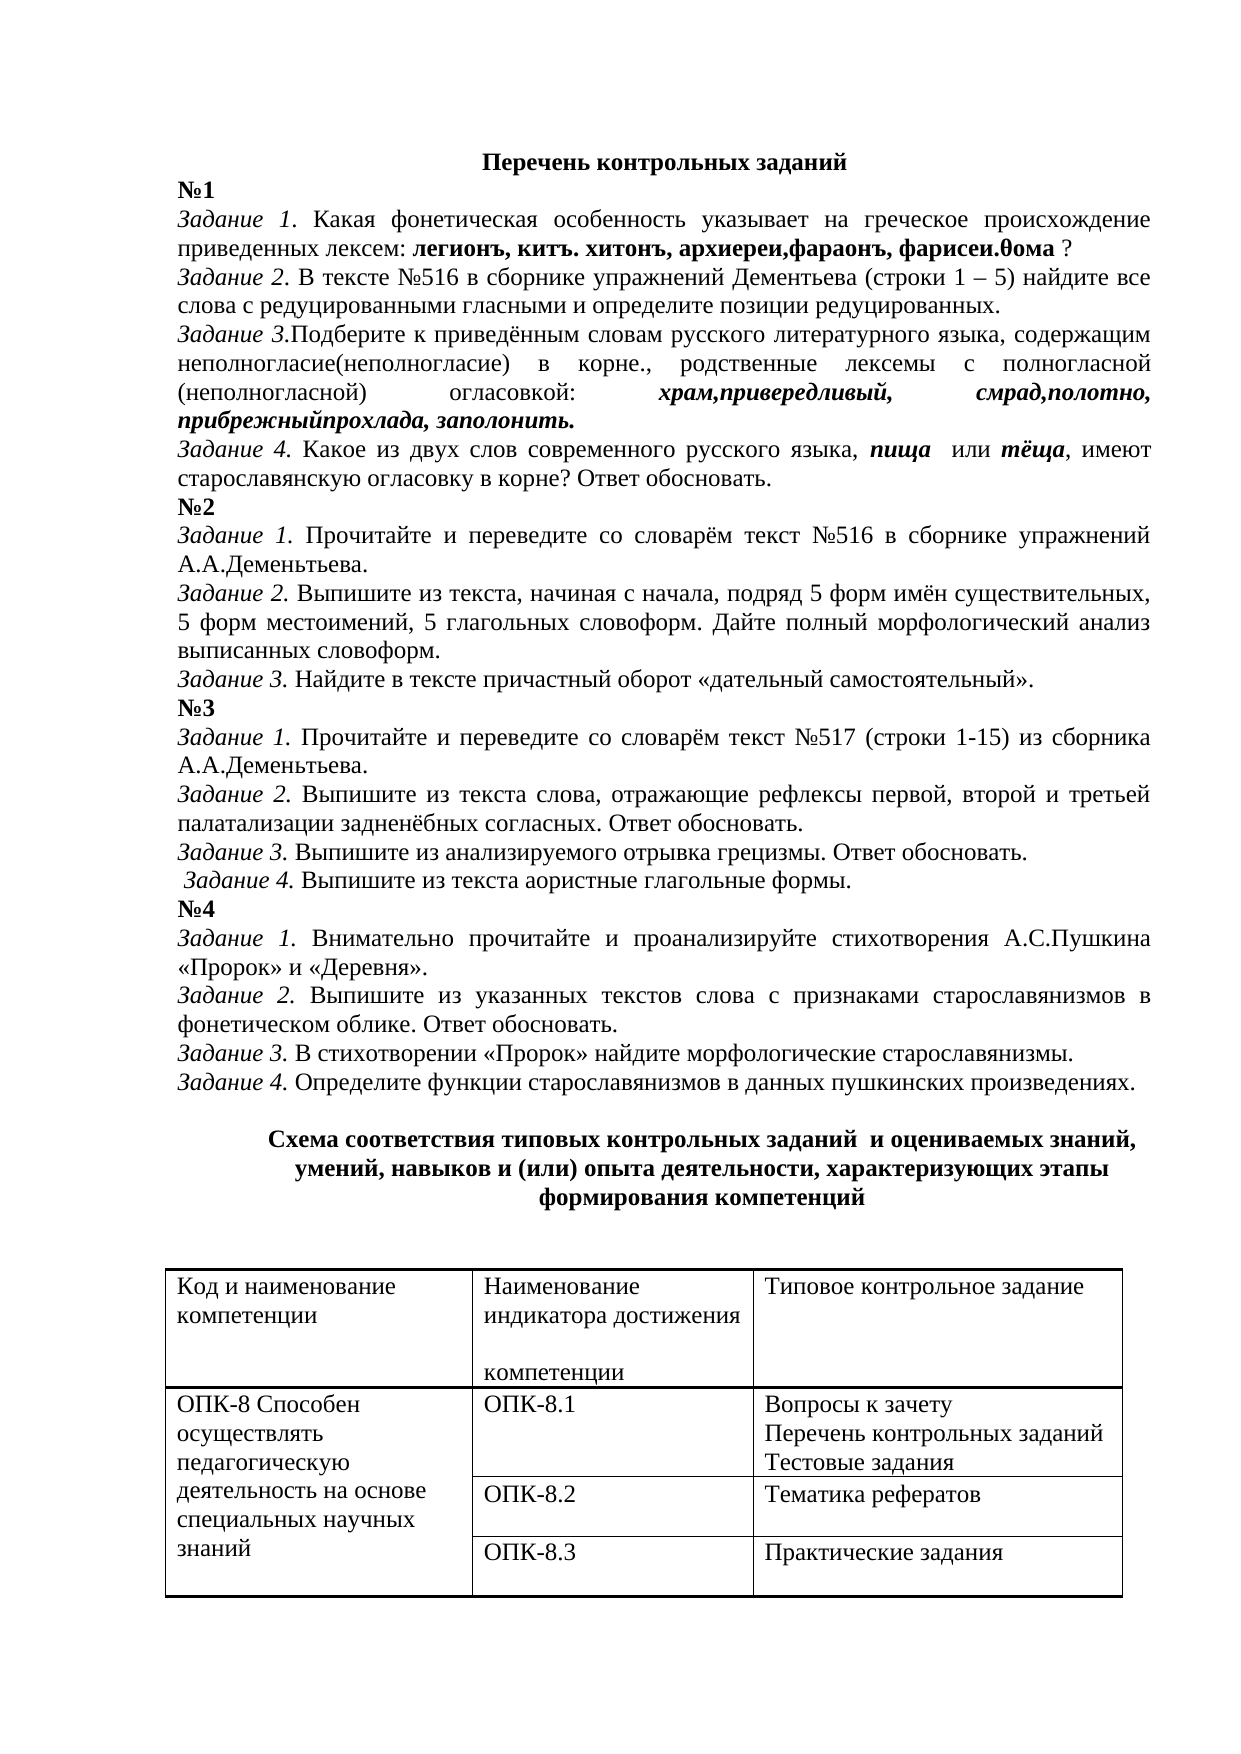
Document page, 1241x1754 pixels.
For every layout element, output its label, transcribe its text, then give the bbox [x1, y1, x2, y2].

text Задание 3. В стихотворении «Пророк» найдите морфологические старославянизмы. [177, 1038, 1152, 1067]
text Задание 3.Подберите к приведённым словам русского литературного языка, содержащим неполногласие(неполногласие) в корне., родственные лексемы с полногласной (неполногласной) огласовкой: храм,привередливый, смрад,полотно, прибрежныйпрохлада, заполонить. [177, 319, 1152, 434]
text Задание 3. Найдите в тексте причастный оборот «дательный самостоятельный». [177, 664, 1152, 693]
text Задание 2. Выпишите из текста слова, отражающие рефлексы первой, второй и третьей палатализации задненёбных согласных. Ответ обосновать. [177, 779, 1152, 837]
text Задание 2. Выпишите из текста, начиная с начала, подряд 5 форм имён существительных, 5 форм местоимений, 5 глагольных словоформ. Дайте полный морфологический анализ выписанных словоформ. [177, 578, 1152, 664]
table_cell ОПК-8 Способен осуществлять педагогическую деятельность на основе специальных научных знаний [166, 1389, 472, 1595]
text Задание 2. Выпишите из указанных текстов слова с признаками старославянизмов в фонетическом облике. Ответ обосновать. [177, 981, 1152, 1038]
text Задание 1. Какая фонетическая особенность указывает на греческое происхождение приведенных лексем: легионъ, китъ. хитонъ, архиереи,фараонъ, фарисеи.θома ? [177, 204, 1152, 262]
text Перечень контрольных заданий [177, 147, 1152, 176]
table_cell Вопросы к зачету Перечень контрольных заданий Тестовые задания [754, 1389, 1122, 1476]
table_cell Тематика рефератов [754, 1477, 1122, 1536]
table_cell ОПК-8.1 [473, 1389, 753, 1476]
text Задание 1. Прочитайте и переведите со словарём текст №517 (строки 1-15) из сборника А.А.Деменьтьева. [177, 722, 1152, 779]
text Задание 4. Выпишите из текста аористные глагольные формы. [177, 866, 1152, 894]
table_header Типовое контрольное задание [754, 1271, 1122, 1386]
text Задание 3. Выпишите из анализируемого отрывка грецизмы. Ответ обосновать. [177, 837, 1152, 866]
table_header Код и наименование компетенции [166, 1271, 472, 1386]
text Задание 4. Определите функции старославянизмов в данных пушкинских произведениях. [177, 1067, 1152, 1096]
text №2 [177, 492, 1152, 521]
text Задание 1. Внимательно прочитайте и проанализируйте стихотворения А.С.Пушкина «Пророк» и «Деревня». [177, 923, 1152, 981]
text Задание 1. Прочитайте и переведите со словарём текст №516 в сборнике упражнений А.А.Деменьтьева. [177, 521, 1152, 578]
table_header Наименование индикатора достижения компетенции [473, 1271, 753, 1386]
text №4 [177, 894, 1152, 923]
table_cell ОПК-8.3 [473, 1537, 753, 1595]
text Задание 2. В тексте №516 в сборнике упражнений Дементьева (строки 1 – 5) найдите все слова с редуцированными гласными и определите позиции редуцированных. [177, 262, 1152, 319]
text №1 [177, 176, 1152, 204]
text №3 [177, 693, 1152, 722]
list Схема соответствия типовых контрольных заданий и оцениваемых знаний, умений, навыков и (или) опыта деятельности, характеризующих этапы формирования компетенций [252, 1124, 1152, 1211]
text Задание 4. Какое из двух слов современного русского языка, пища или тёща, имеют старославянскую огласовку в корне? Ответ обосновать. [177, 434, 1152, 492]
table_cell ОПК-8.2 [473, 1477, 753, 1536]
table_cell Практические задания [754, 1537, 1122, 1595]
